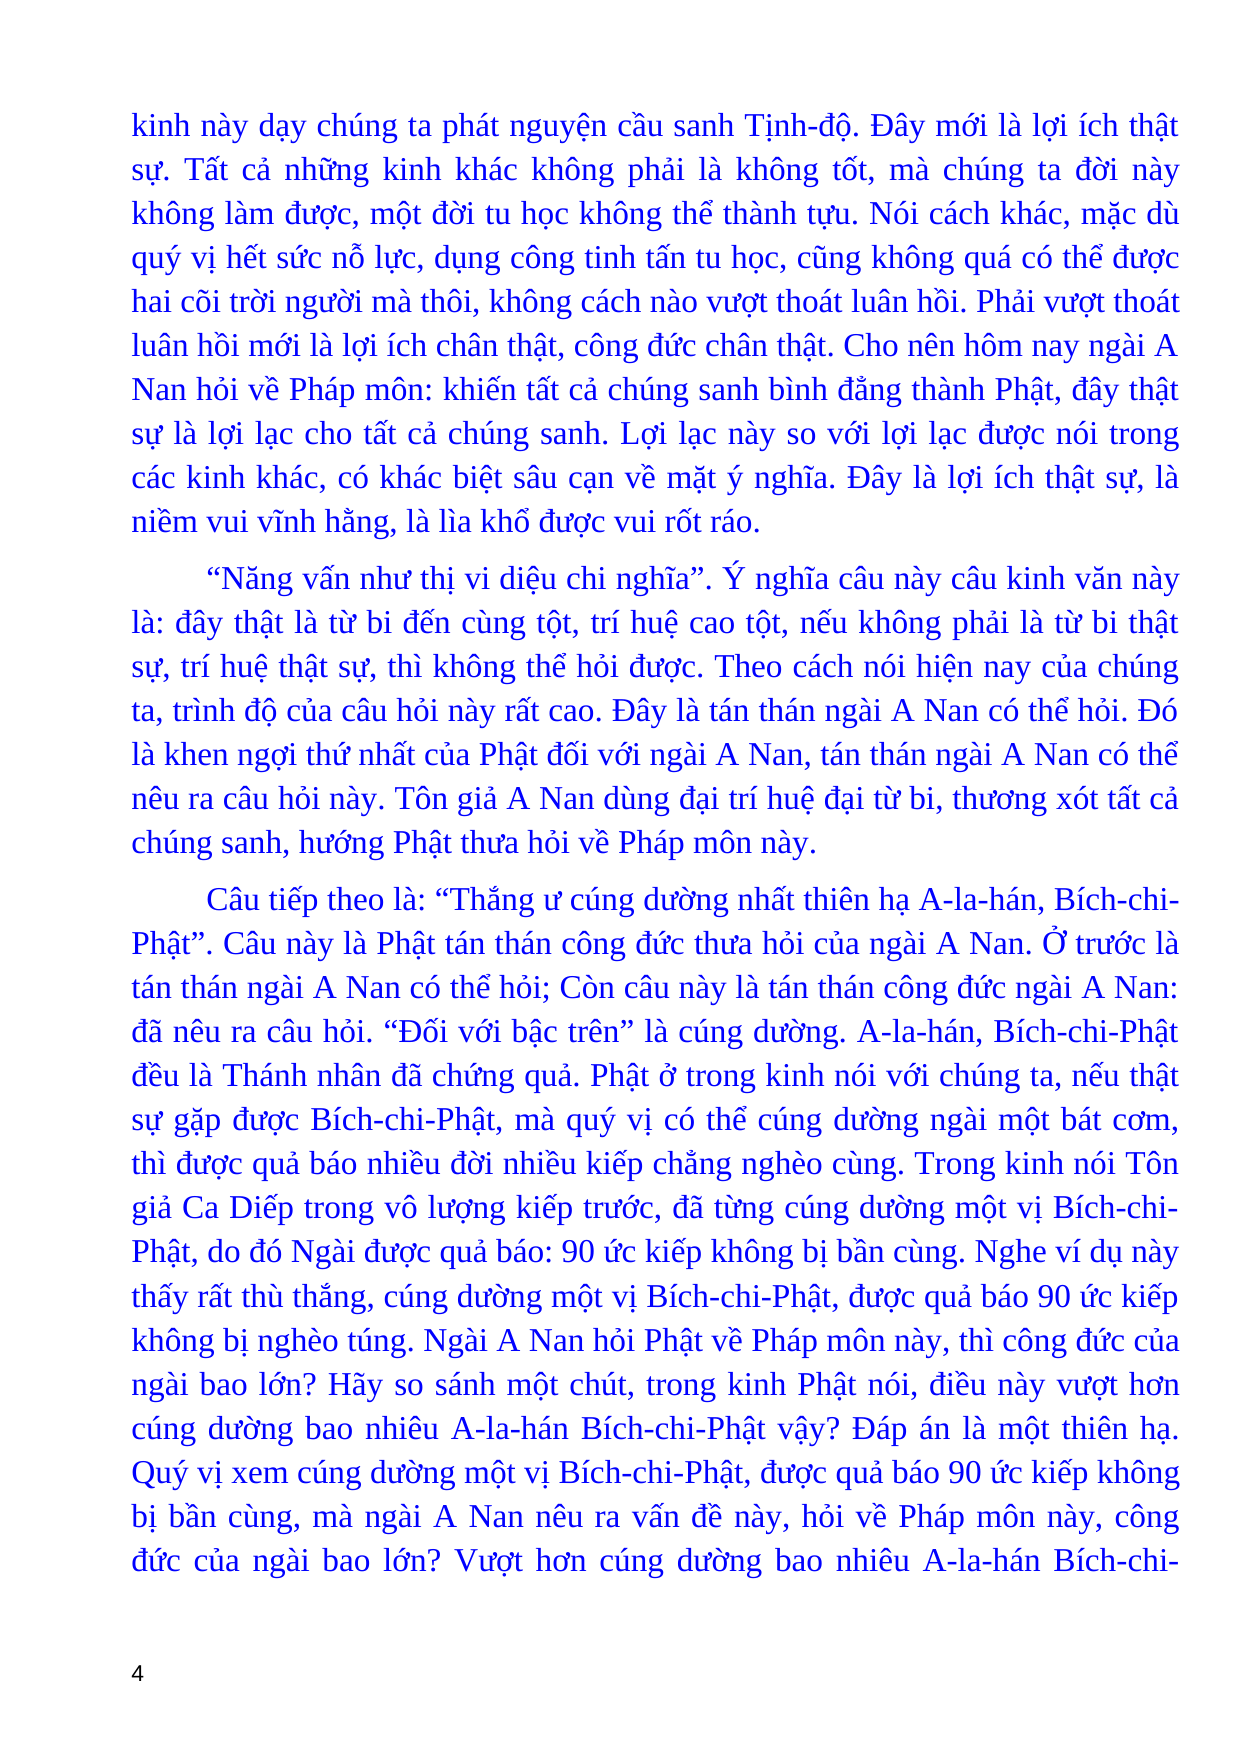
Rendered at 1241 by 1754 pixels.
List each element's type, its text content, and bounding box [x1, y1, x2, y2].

text “Năng vấn như thị vi diệu chi nghĩa”. Ý nghĩa câu này câu kinh văn này là: đây thật là từ bi đến cùng tột, trí huệ cao tột, nếu không phải là từ bi thật sự, trí huệ thật sự, thì không thể hỏi được. Theo cách nói hiện nay của chúng ta, trình độ của câu hỏi này rất cao. Đây là tán thán ngài A Nan có thể hỏi. Đó là khen ngợi thứ nhất của Phật đối với ngài A Nan, tán thán ngài A Nan có thể nêu ra câu hỏi này. Tôn giả A Nan dùng đại trí huệ đại từ bi, thương xót tất cả chúng sanh, hướng Phật thưa hỏi về Pháp môn này. [131, 558, 1181, 861]
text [131, 105, 1181, 540]
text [131, 879, 1181, 1578]
